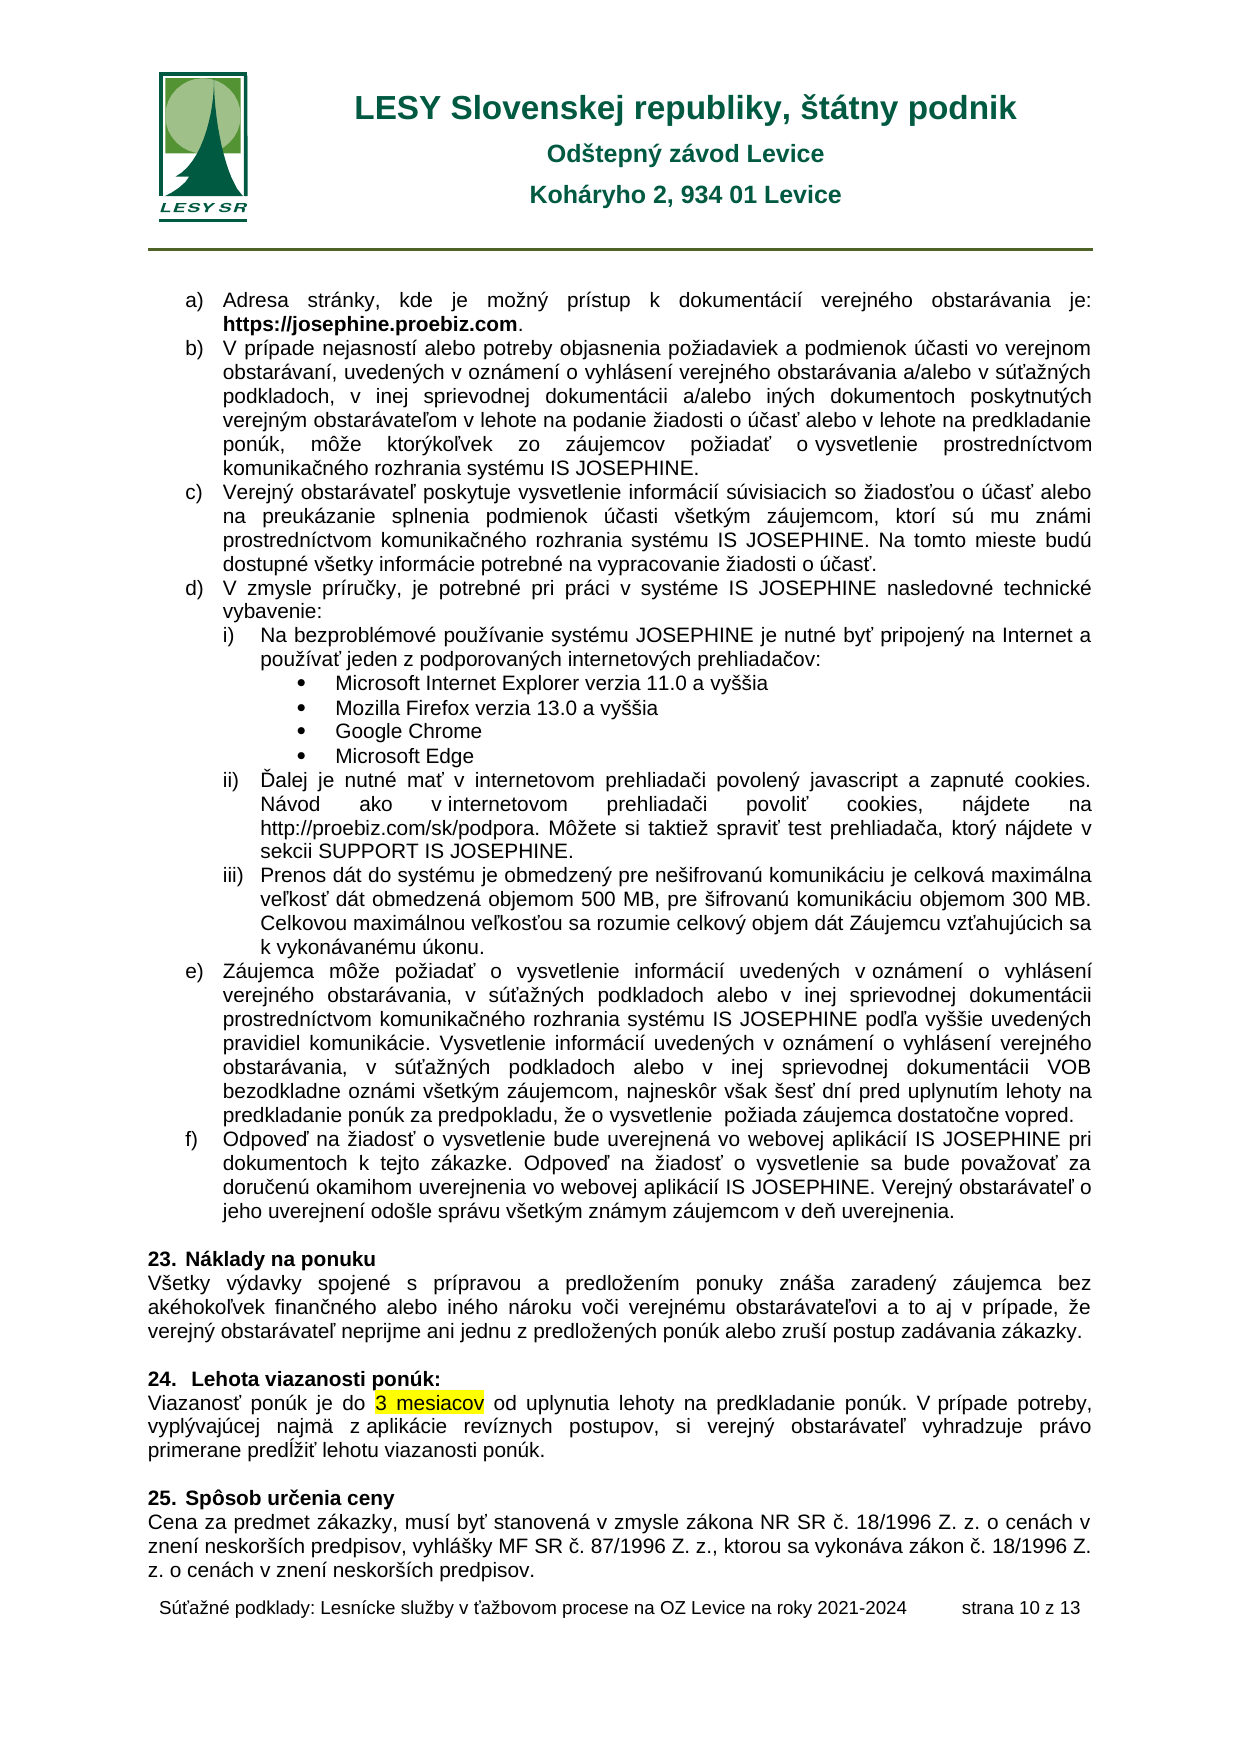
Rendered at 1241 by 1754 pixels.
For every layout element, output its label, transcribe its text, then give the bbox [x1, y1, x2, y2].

list Na bezproblémové používanie systému JOSEPHINE je nutné byť pripojený na Internet a používať jeden z podporovaných internetových prehliadačov: [223, 623, 1093, 671]
list Adresa stránky, kde je možný prístup k dokumentácií verejného obstarávania je: https://josephine.proebiz.com. [185, 288, 1093, 336]
list V prípade nejasností alebo potreby objasnenia požiadaviek a podmienok účasti vo verejnom obstarávaní, uvedených v oznámení o vyhlásení verejného obstarávania a/alebo v súťažných podkladoch, v inej sprievodnej dokumentácii a/alebo iných dokumentoch poskytnutých verejným obstarávateľom v lehote na podanie žiadosti o účasť alebo v lehote na predkladanie ponúk, môže ktorýkoľvek zo záujemcov požiadať o vysvetlenie prostredníctvom komunikačného rozhrania systému IS JOSEPHINE. [185, 336, 1093, 479]
list Záujemca môže požiadať o vysvetlenie informácií uvedených v oznámení o vyhlásení verejného obstarávania, v súťažných podkladoch alebo v inej sprievodnej dokumentácii prostredníctvom komunikačného rozhrania systému IS JOSEPHINE podľa vyššie uvedených pravidiel komunikácie. Vysvetlenie informácií uvedených v oznámení o vyhlásení verejného obstarávania, v súťažných podkladoch alebo v inej sprievodnej dokumentácii VOB bezodkladne oznámi všetkým záujemcom, najneskôr však šesť dní pred uplynutím lehoty na predkladanie ponúk za predpokladu, že o vysvetlenie požiada záujemca dostatočne vopred. [185, 959, 1093, 1127]
text Viazanosť ponúk je do 3 mesiacov od uplynutia lehoty na predkladanie ponúk. V prípade potreby, vyplývajúcej najmä z aplikácie revíznych postupov, si verejný obstarávateľ vyhradzuje právo primerane predĺžiť lehotu viazanosti ponúk. [148, 1390, 1093, 1462]
text Cena za predmet zákazky, musí byť stanovená v zmysle zákona NR SR č. 18/1996 Z. z. o cenách v znení neskorších predpisov, vyhlášky MF SR č. 87/1996 Z. z., ktorou sa vykonáva zákon č. 18/1996 Z. z. o cenách v znení neskorších predpisov. [148, 1510, 1093, 1582]
list Mozilla Firefox verzia 13.0 a vyššia [298, 695, 1093, 719]
list Odpoveď na žiadosť o vysvetlenie bude uverejnená vo webovej aplikácií IS JOSEPHINE pri dokumentoch k tejto zákazke. Odpoveď na žiadosť o vysvetlenie sa bude považovať za doručenú okamihom uverejnenia vo webovej aplikácií IS JOSEPHINE. Verejný obstarávateľ o jeho uverejnení odošle správu všetkým známym záujemcom v deň uverejnenia. [185, 1127, 1093, 1223]
list Microsoft Internet Explorer verzia 11.0 a vyššia [298, 671, 1093, 695]
list Spôsob určenia ceny [148, 1486, 1093, 1510]
list V zmysle príručky, je potrebné pri práci v systéme IS JOSEPHINE nasledovné technické vybavenie: [185, 575, 1093, 623]
list Prenos dát do systému je obmedzený pre nešifrovanú komunikáciu je celková maximálna veľkosť dát obmedzená objemom 500 MB, pre šifrovanú komunikáciu objemom 300 MB. Celkovou maximálnou veľkosťou sa rozumie celkový objem dát Záujemcu vzťahujúcich sa k vykonávanému úkonu. [223, 863, 1093, 959]
list Verejný obstarávateľ poskytuje vysvetlenie informácií súvisiacich so žiadosťou o účasť alebo na preukázanie splnenia podmienok účasti všetkým záujemcom, ktorí sú mu známi prostredníctvom komunikačného rozhrania systému IS JOSEPHINE. Na tomto mieste budú dostupné všetky informácie potrebné na vypracovanie žiadosti o účasť. [185, 479, 1093, 575]
list Náklady na ponuku [148, 1247, 1093, 1271]
list Microsoft Edge [298, 743, 1093, 767]
list Lehota viazanosti ponúk: [148, 1366, 1093, 1390]
list Ďalej je nutné mať v internetovom prehliadači povolený javascript a zapnuté cookies. Návod ako v internetovom prehliadači povoliť cookies, nájdete na http://proebiz.com/sk/podpora. Môžete si taktiež spraviť test prehliadača, ktorý nájdete v sekcii SUPPORT IS JOSEPHINE. [223, 767, 1093, 863]
list Google Chrome [298, 719, 1093, 743]
text Všetky výdavky spojené s prípravou a predložením ponuky znáša zaradený záujemca bez akéhokoľvek finančného alebo iného nároku voči verejnému obstarávateľovi a to aj v prípade, že verejný obstarávateľ neprijme ani jednu z predložených ponúk alebo zruší postup zadávania zákazky. [148, 1271, 1093, 1342]
